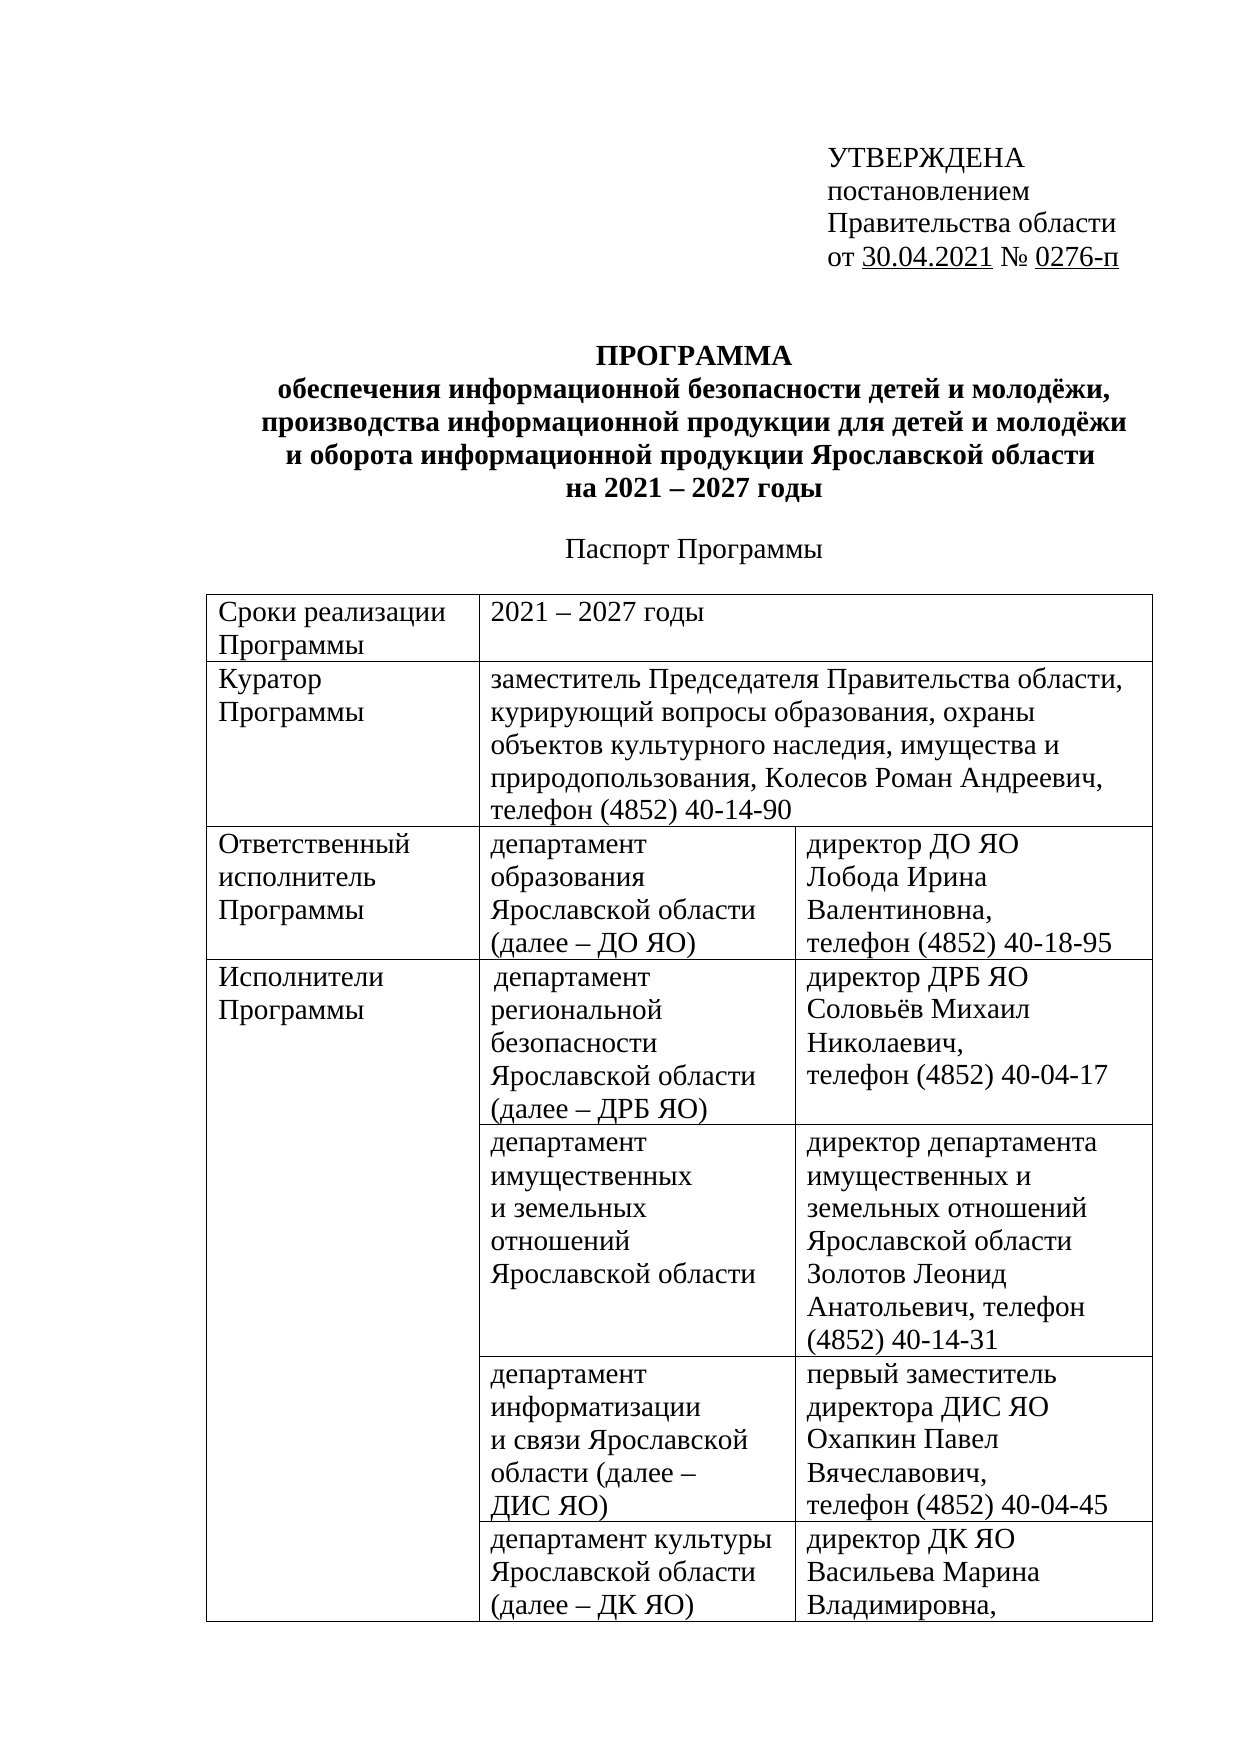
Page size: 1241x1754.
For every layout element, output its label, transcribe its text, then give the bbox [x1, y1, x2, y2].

text Правительства области от 30.04.2021 № 0276-п [827, 207, 1181, 272]
text обеспечения информационной безопасности детей и молодёжи, производства информационной продукции для детей и молодёжи и оборота информационной продукции Ярославской области на 2021 – 2027 годы [207, 372, 1181, 504]
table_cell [480, 1522, 795, 1621]
text постановлением [797, 174, 1181, 207]
table_cell директор ДО ЯО Лобода Ирина Валентиновна, телефон (4852) 40-18-95 [796, 827, 1152, 959]
table_cell директор ДРБ ЯО Соловьёв Михаил Николаевич, телефон (4852) 40-04-17 [796, 960, 1152, 1124]
table_cell первый заместитель директора ДИС ЯО Охапкин Павел Вячеславович, телефон (4852) 40-04-45 [796, 1357, 1152, 1521]
table_cell Исполнители Программы [207, 960, 479, 1621]
table_header 2021 – 2027 годы [480, 595, 1152, 661]
table_cell департамент региональной безопасности Ярославской области (далее – ДРБ ЯО) [480, 960, 795, 1124]
text ПРОГРАММА [207, 339, 1181, 372]
table_cell департамент имущественных и земельных отношений Ярославской области [480, 1125, 795, 1356]
table_cell директор департамента имущественных и земельных отношений Ярославской области Золотов Леонид Анатольевич, телефон (4852) 40-14-31 [796, 1125, 1152, 1356]
table_cell заместитель Председателя Правительства области, курирующий вопросы образования, охраны объектов культурного наследия, имущества и природопользования, Колесов Роман Андреевич, телефон (4852) 40-14-90 [480, 662, 1152, 826]
table_cell Ответственный исполнитель Программы [207, 827, 479, 959]
table_header Сроки реализации Программы [207, 595, 479, 661]
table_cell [796, 1522, 1152, 1621]
text УТВЕРЖДЕНА [797, 141, 1181, 174]
text Паспорт Программы [207, 532, 1181, 565]
table_cell департамент информатизации и связи Ярославской области (далее – ДИС ЯО) [480, 1357, 795, 1521]
table_cell Куратор Программы [207, 662, 479, 826]
table_cell департамент образования Ярославской области (далее – ДО ЯО) [480, 827, 795, 959]
